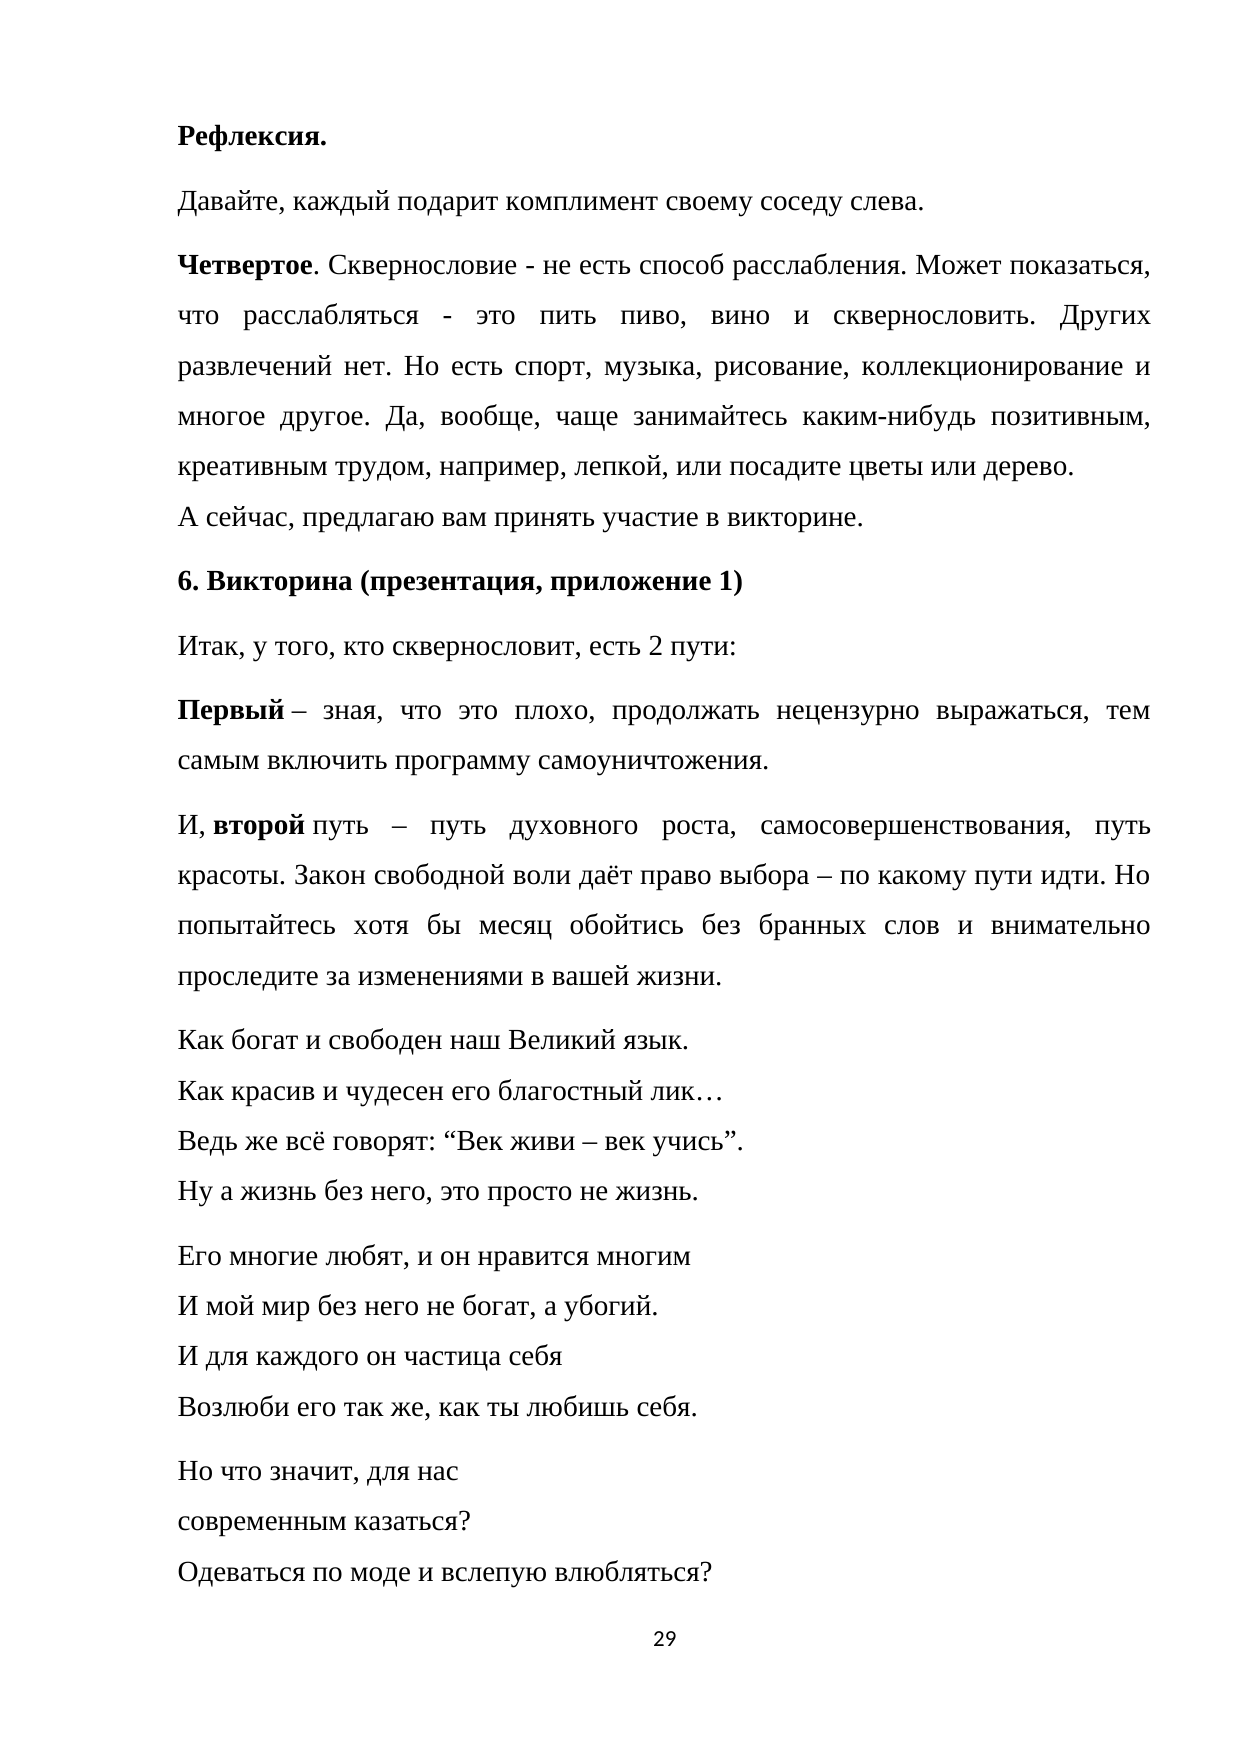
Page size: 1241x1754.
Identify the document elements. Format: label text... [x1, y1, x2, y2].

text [177, 1453, 1152, 1587]
text Четвертое. Сквернословие - не есть способ расслабления. Может показаться, что расслабляться - это пить пиво, вино и сквернословить. Других развлечений нет. Но есть спорт, музыка, рисование, коллекционирование и многое другое. Да, вообще, чаще занимайтесь каким-нибудь позитивным, креативным трудом, например, лепкой, или посадите цветы или дерево. [177, 247, 1152, 482]
text 6. Викторина (презентация, приложение 1) [177, 563, 1152, 597]
text Как богат и свободен наш Великий язык. Как красив и чудесен его благостный лик… Ведь же всё говорят: “Век живи – век учись”. Ну а жизнь без него, это просто не жизнь. [177, 1022, 1152, 1207]
text Давайте, каждый подарит комплимент своему соседу слева. [177, 183, 1152, 216]
text Первый – зная, что это плохо, продолжать нецензурно выражаться, тем самым включить программу самоуничтожения. [177, 692, 1152, 776]
text И, второй путь – путь духовного роста, самосовершенствования, путь красоты. Закон свободной воли даёт право выбора – по какому пути идти. Но попытайтесь хотя бы месяц обойтись без бранных слов и внимательно проследите за изменениями в вашей жизни. [177, 807, 1152, 991]
text Рефлексия. [177, 118, 1152, 152]
text Итак, у того, кто сквернословит, есть 2 пути: [177, 628, 1152, 661]
text А сейчас, предлагаю вам принять участие в викторине. [177, 499, 1152, 532]
text Его многие любят, и он нравится многим И мой мир без него не богат, а убогий. И для каждого он частица себя Возлюби его так же, как ты любишь себя. [177, 1238, 1152, 1422]
